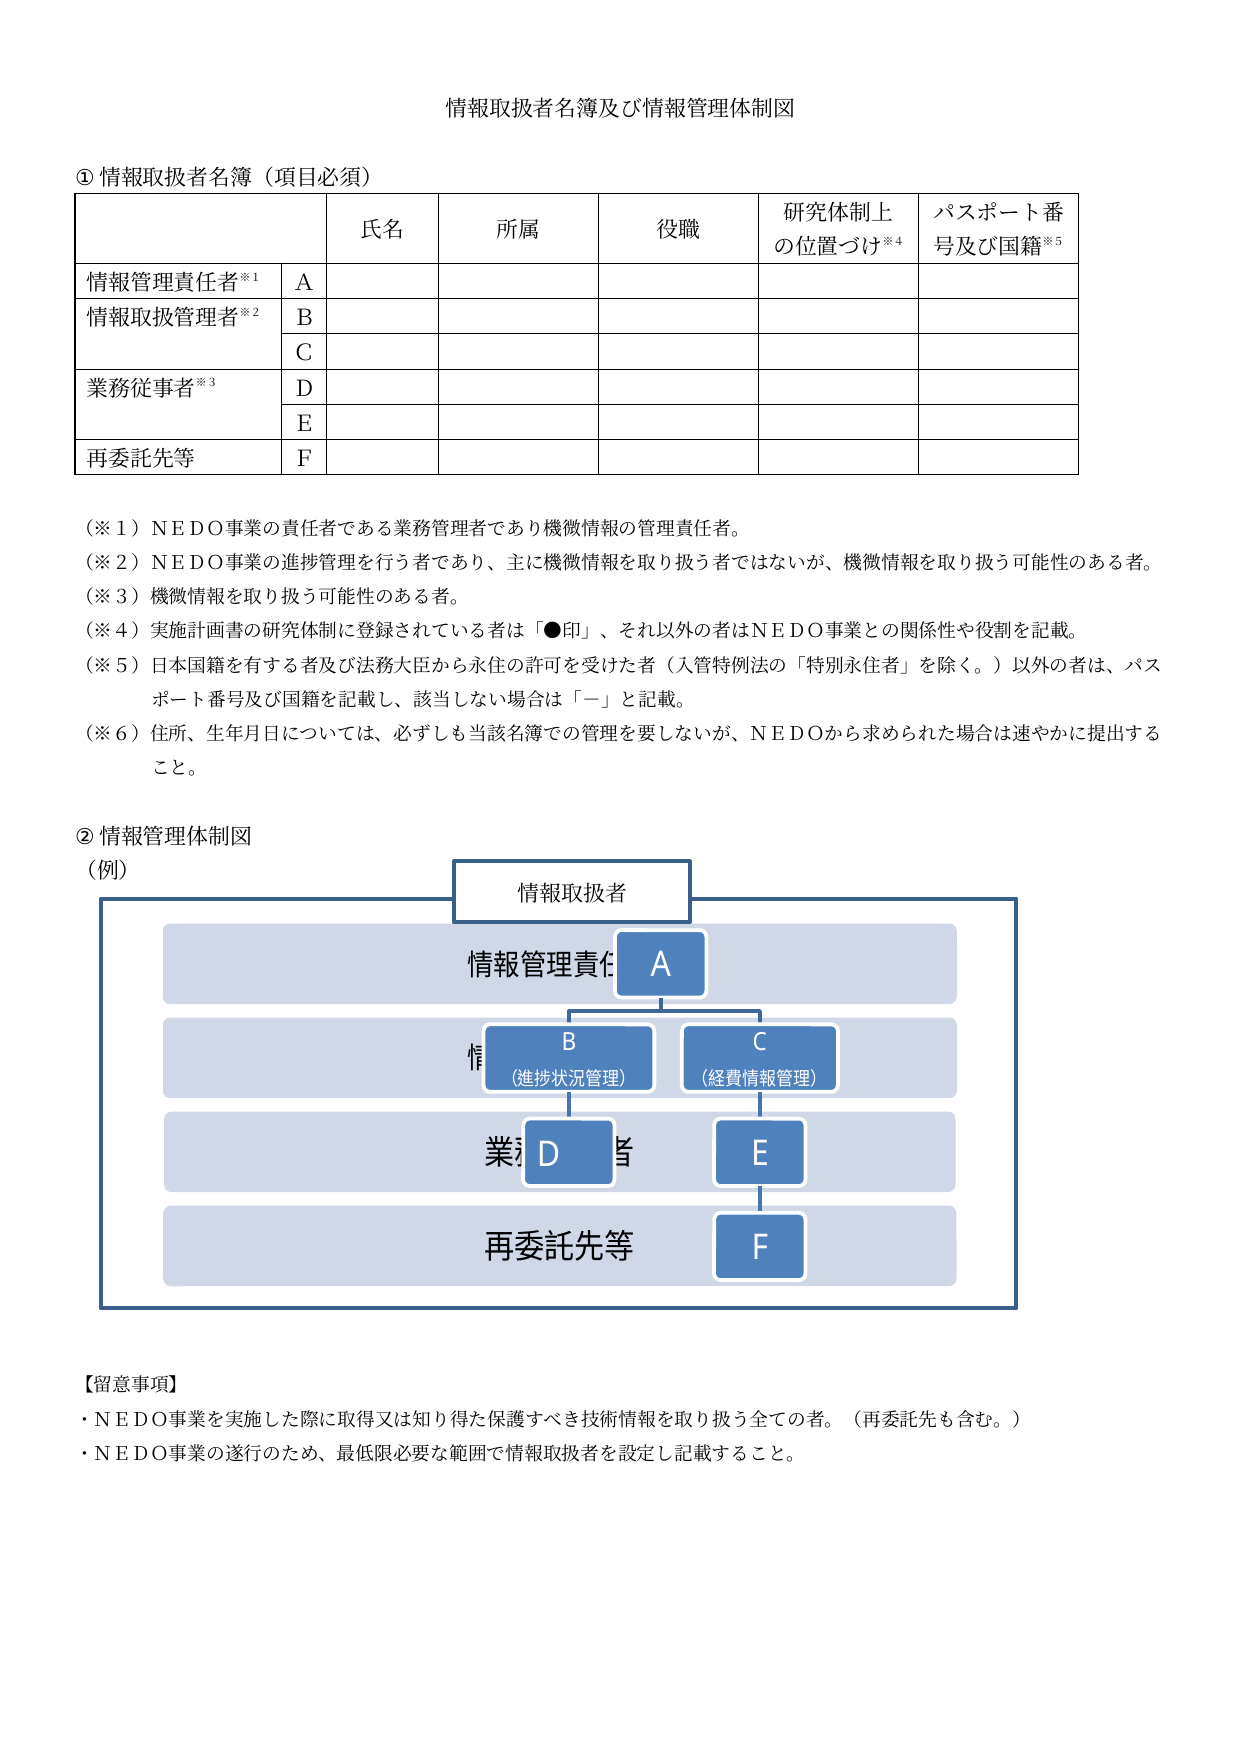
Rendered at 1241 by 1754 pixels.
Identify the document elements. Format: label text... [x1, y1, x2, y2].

table_cell 情報管理責任者※１ [76, 264, 281, 298]
table_cell [759, 264, 918, 298]
text ・ＮＥＤＯ事業の遂行のため、最低限必要な範囲で情報取扱者を設定し記載すること。 [75, 1435, 1165, 1469]
table_cell [327, 440, 438, 474]
table_cell [919, 370, 1078, 404]
table_cell 再委託先等 [76, 440, 281, 474]
table_cell [599, 405, 758, 439]
table_cell [759, 405, 918, 439]
table_cell [599, 334, 758, 368]
text ②情報管理体制図 [75, 818, 1165, 852]
table_cell [919, 299, 1078, 333]
text （※３）機微情報を取り扱う可能性のある者。 [75, 578, 1165, 612]
table_cell [919, 334, 1078, 368]
table_cell [439, 440, 598, 474]
table_cell Ｄ [282, 370, 326, 404]
text （※６）住所、生年月日については、必ずしも当該名簿での管理を要しないが、ＮＥＤＯから求められた場合は速やかに提出すること。 [75, 715, 1165, 784]
table_cell Ｅ [282, 405, 326, 439]
table_cell [327, 264, 438, 298]
table_cell [439, 405, 598, 439]
table_cell [327, 405, 438, 439]
table_cell Ｂ [282, 299, 326, 333]
text ①情報取扱者名簿（項目必須） [75, 159, 1165, 193]
table_header 研究体制上 の位置づけ※４ [759, 194, 918, 262]
table_header [76, 194, 326, 262]
table_cell Ｆ [282, 440, 326, 474]
table_cell [919, 264, 1078, 298]
table_cell [439, 370, 598, 404]
table_cell Ｃ [282, 334, 326, 368]
text ・ＮＥＤＯ事業を実施した際に取得又は知り得た保護すべき技術情報を取り扱う全ての者。（再委託先も含む。） [75, 1401, 1165, 1435]
table_cell Ａ [282, 264, 326, 298]
text （※５）日本国籍を有する者及び法務大臣から永住の許可を受けた者（入管特例法の「特別永住者」を除く。）以外の者は、パスポート番号及び国籍を記載し、該当しない場合は「－」と記載。 [75, 647, 1165, 715]
table_cell [327, 299, 438, 333]
text （例） [75, 852, 1165, 887]
table_header 氏名 [327, 194, 438, 262]
table_cell [599, 440, 758, 474]
table_cell [439, 334, 598, 368]
table_cell [759, 299, 918, 333]
table_cell [759, 370, 918, 404]
table_cell [327, 370, 438, 404]
text （※１）ＮＥＤＯ事業の責任者である業務管理者であり機微情報の管理責任者。 [75, 510, 1165, 544]
table_cell [759, 440, 918, 474]
table_cell [599, 264, 758, 298]
text （※２）ＮＥＤＯ事業の進捗管理を行う者であり、主に機微情報を取り扱う者ではないが、機微情報を取り扱う可能性のある者。 [75, 544, 1165, 578]
table_cell [919, 405, 1078, 439]
text 【留意事項】 [75, 1366, 1165, 1401]
table_header 所属 [439, 194, 598, 262]
table_header パスポート番号及び国籍※５ [919, 194, 1078, 262]
table_cell 情報取扱管理者※２ [76, 299, 281, 368]
table_cell [599, 370, 758, 404]
table_cell [439, 264, 598, 298]
text 情報取扱者名簿及び情報管理体制図 [75, 90, 1165, 124]
table_header 役職 [599, 194, 758, 262]
table_cell [439, 299, 598, 333]
table_cell [599, 299, 758, 333]
table_cell [327, 334, 438, 368]
table_cell [919, 440, 1078, 474]
text （※４）実施計画書の研究体制に登録されている者は「●印」、それ以外の者はＮＥＤＯ事業との関係性や役割を記載。 [75, 612, 1165, 647]
table_cell [759, 334, 918, 368]
table_cell 業務従事者※３ [76, 370, 281, 439]
